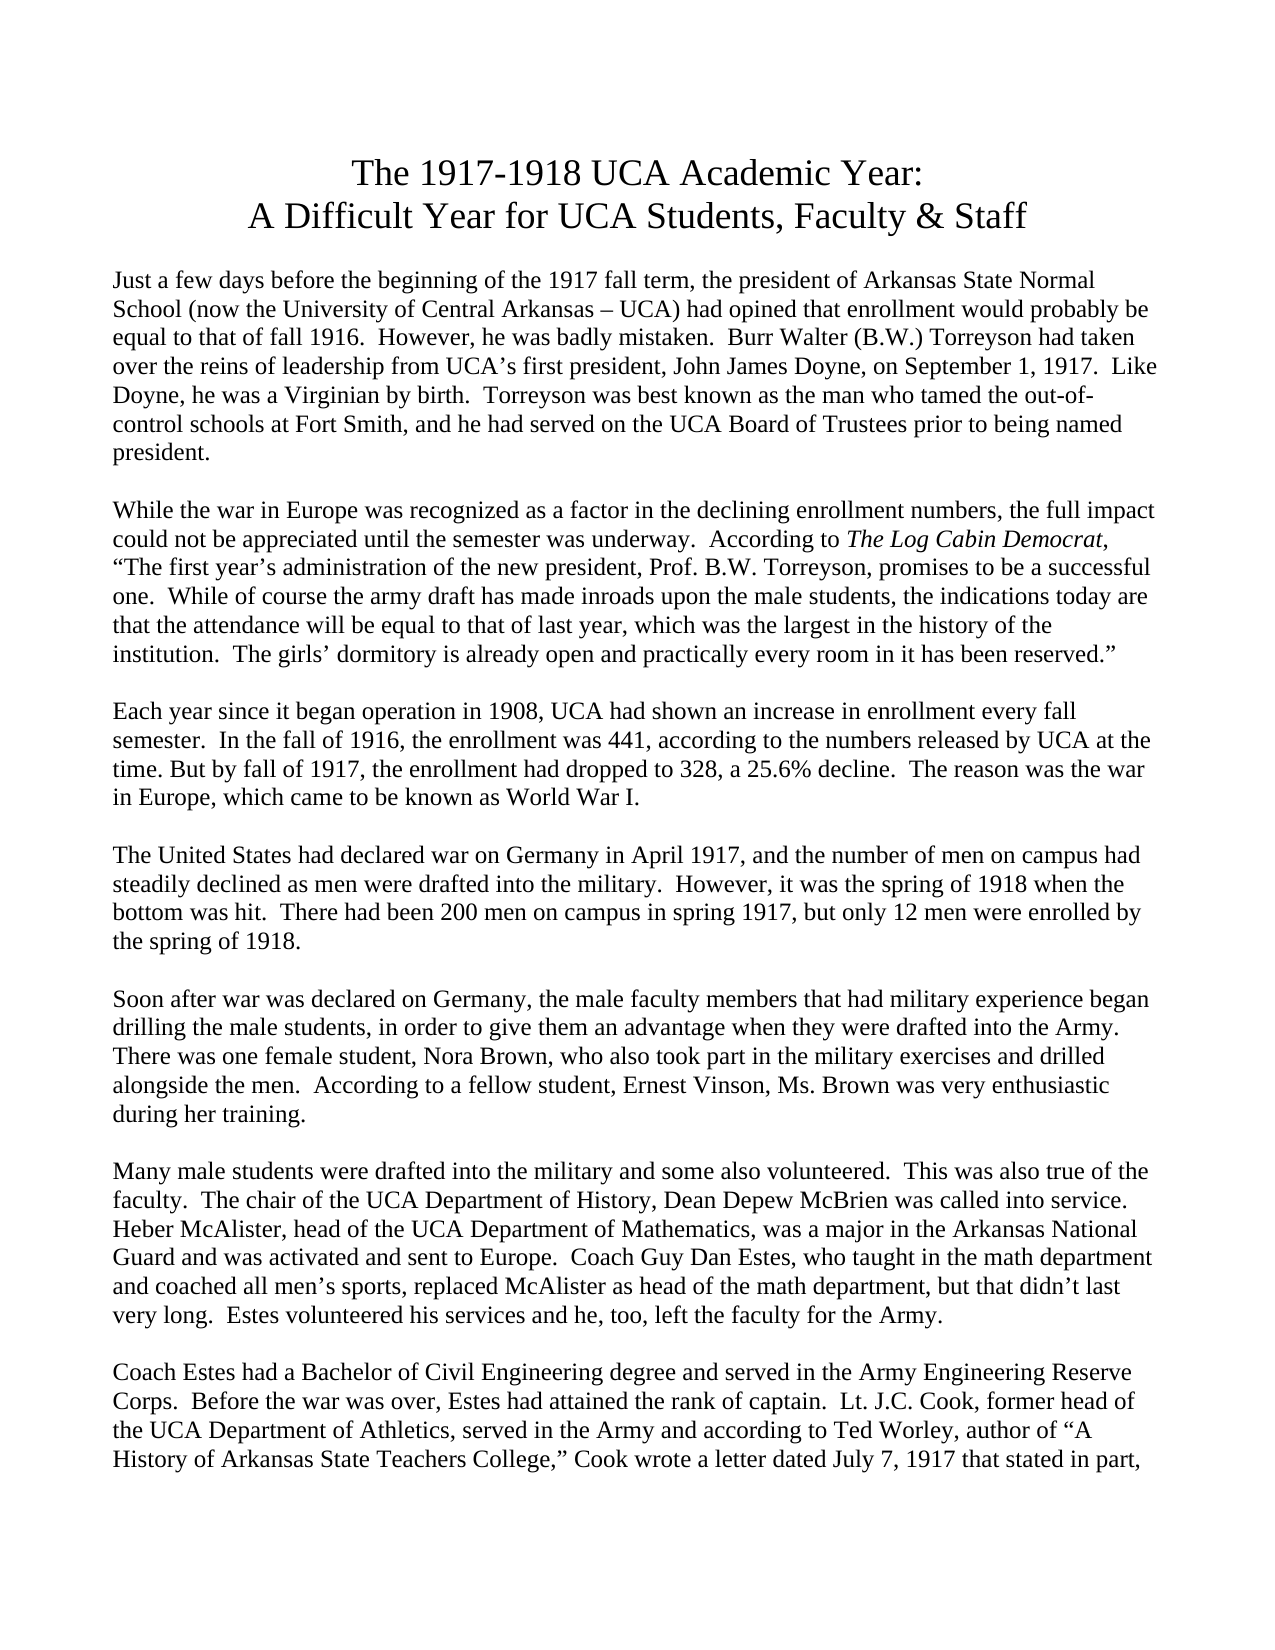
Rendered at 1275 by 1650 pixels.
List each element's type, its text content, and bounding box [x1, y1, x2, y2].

text While the war in Europe was recognized as a factor in the declining enrollment numbers, the full impact could not be appreciated until the semester was underway. According to The Log Cabin Democrat, “The first year’s administration of the new president, Prof. B.W. Torreyson, promises to be a successful one. While of course the army draft has made inroads upon the male students, the indications today are that the attendance will be equal to that of last year, which was the largest in the history of the institution. The girls’ dormitory is already open and practically every room in it has been reserved.” [112, 495, 1162, 667]
text Just a few days before the beginning of the 1917 fall term, the president of Arkansas State Normal School (now the University of Central Arkansas – UCA) had opined that enrollment would probably be equal to that of fall 1916. However, he was badly mistaken. Burr Walter (B.W.) Torreyson had taken over the reins of leadership from UCA’s first president, John James Doyne, on September 1, 1917. Like Doyne, he was a Virginian by birth. Torreyson was best known as the man who tamed the out-of-control schools at Fort Smith, and he had served on the UCA Board of Trustees prior to being named president. [112, 265, 1162, 466]
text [112, 1357, 1162, 1472]
text Soon after war was declared on Germany, the male faculty members that had military experience began drilling the male students, in order to give them an advantage when they were drafted into the Army. There was one female student, Nora Brown, who also took part in the military exercises and drilled alongside the men. According to a fellow student, Ernest Vinson, Ms. Brown was very enthusiastic during her training. [112, 984, 1162, 1127]
text Each year since it began operation in 1908, UCA had shown an increase in enrollment every fall semester. In the fall of 1916, the enrollment was 441, according to the numbers released by UCA at the time. But by fall of 1917, the enrollment had dropped to 328, a 25.6% decline. The reason was the war in Europe, which came to be known as World War I. [112, 696, 1162, 811]
text The United States had declared war on Germany in April 1917, and the number of men on campus had steadily declined as men were drafted into the military. However, it was the spring of 1918 when the bottom was hit. There had been 200 men on campus in spring 1917, but only 12 men were enrolled by the spring of 1918. [112, 840, 1162, 955]
text A Difficult Year for UCA Students, Faculty & Staff [112, 193, 1162, 236]
text Many male students were drafted into the military and some also volunteered. This was also true of the faculty. The chair of the UCA Department of History, Dean Depew McBrien was called into service. Heber McAlister, head of the UCA Department of Mathematics, was a major in the Arkansas National Guard and was activated and sent to Europe. Coach Guy Dan Estes, who taught in the math department and coached all men’s sports, replaced McAlister as head of the math department, but that didn’t last very long. Estes volunteered his services and he, too, left the faculty for the Army. [112, 1156, 1162, 1329]
text The 1917-1918 UCA Academic Year: [112, 150, 1162, 193]
